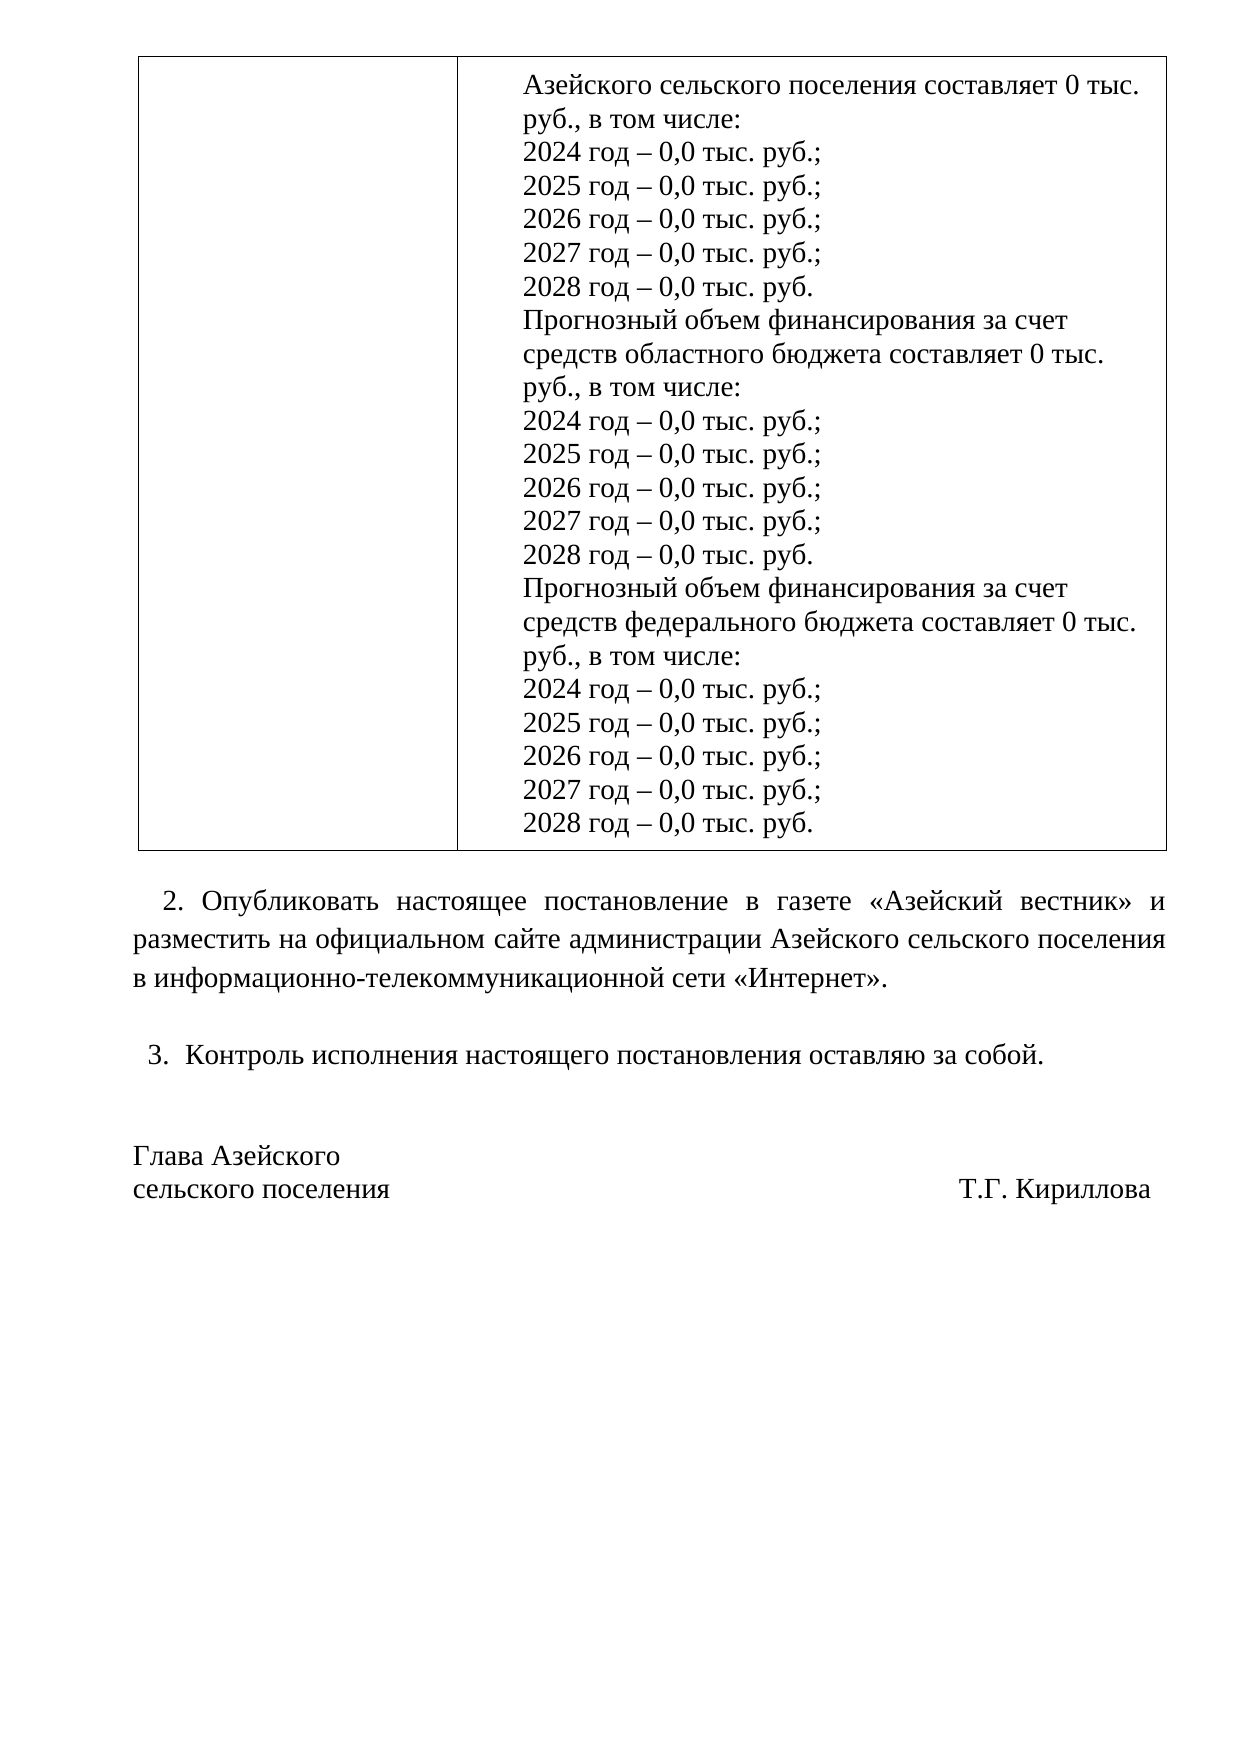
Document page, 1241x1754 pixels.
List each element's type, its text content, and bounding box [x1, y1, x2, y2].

text сельского поселения Т.Г. Кириллова [133, 1171, 1167, 1205]
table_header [458, 57, 1166, 849]
text 2. Опубликовать настоящее постановление в газете «Азейский вестник» и разместить на официальном сайте администрации Азейского сельского поселения в информационно-телекоммуникационной сети «Интернет». [133, 883, 1166, 994]
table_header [139, 57, 457, 849]
text Глава Азейского [133, 1138, 1167, 1171]
list Контроль исполнения настоящего постановления оставляю за собой. [147, 1037, 1166, 1071]
